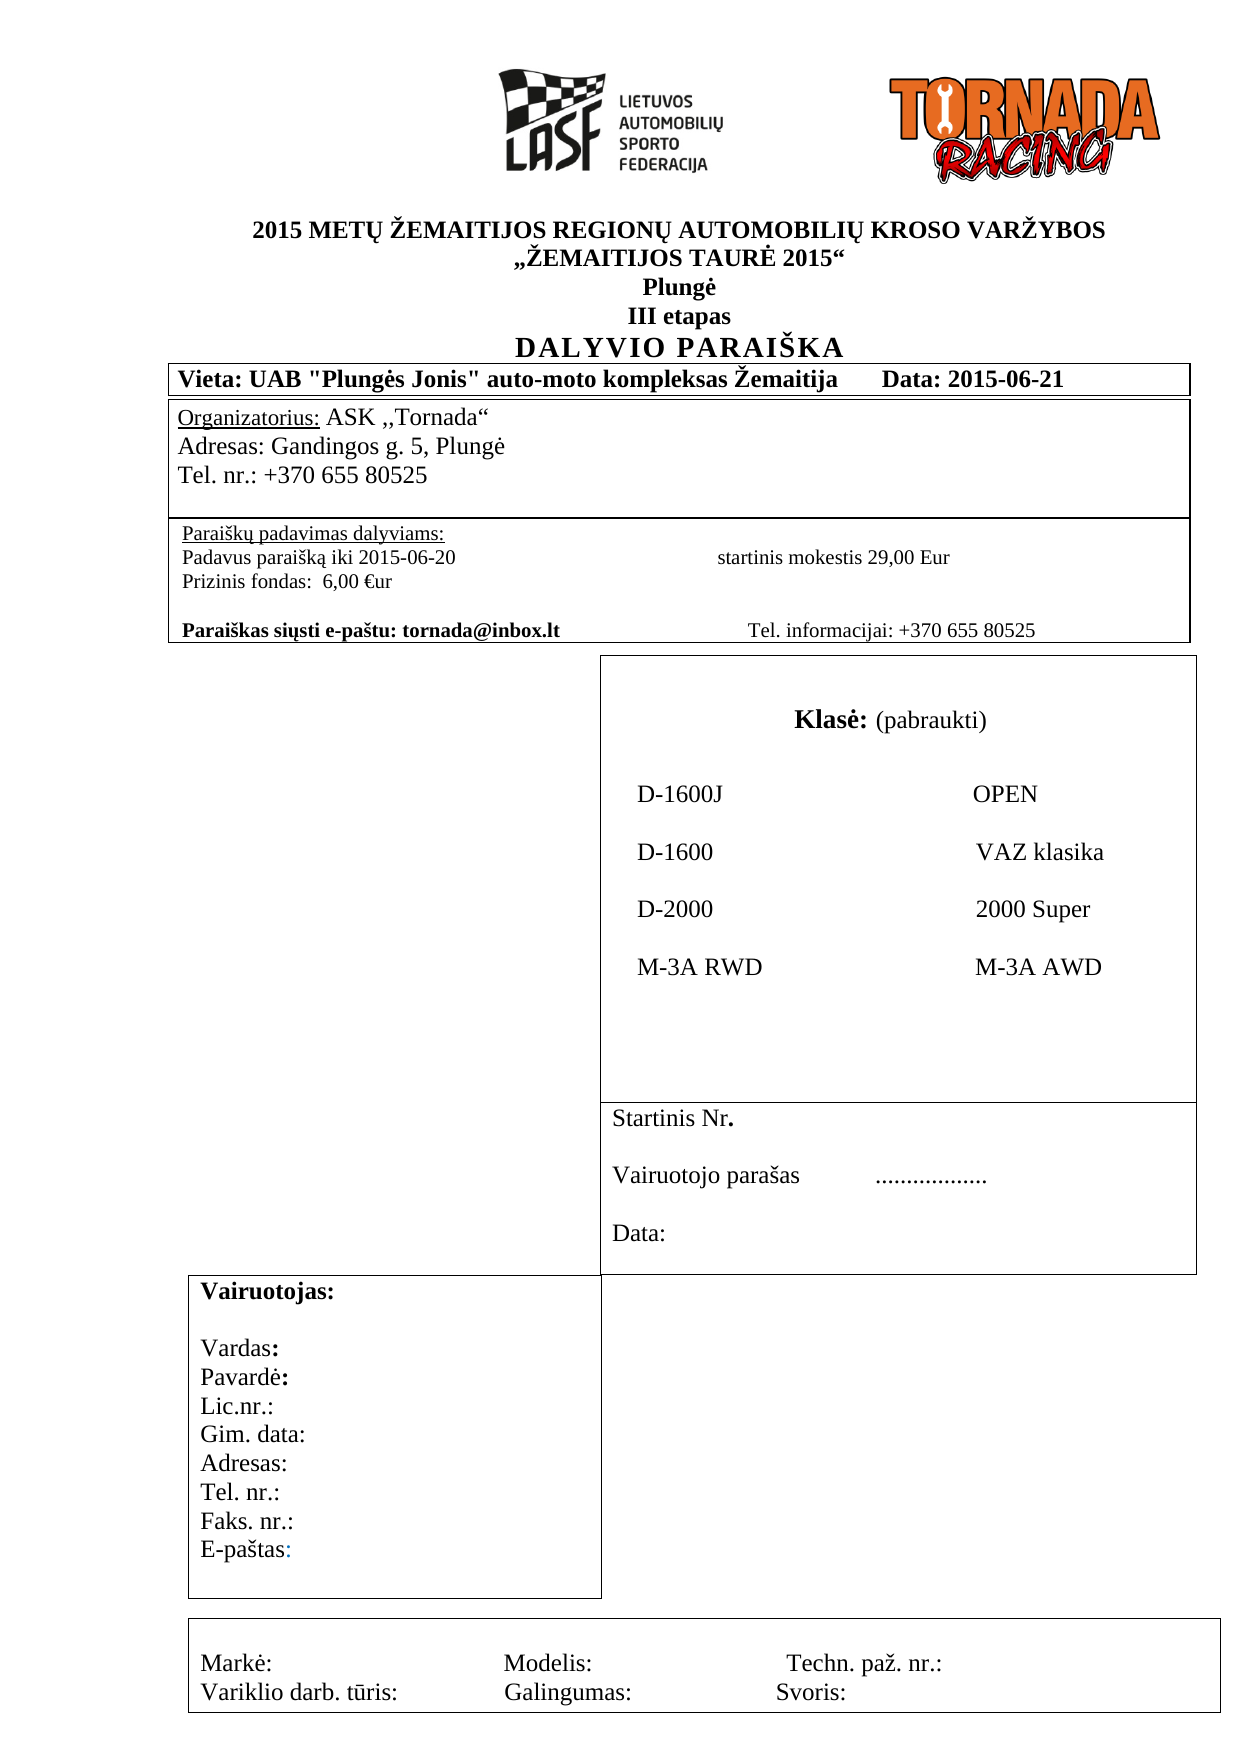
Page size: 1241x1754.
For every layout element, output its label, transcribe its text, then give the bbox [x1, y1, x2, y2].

picture [887, 76, 1163, 186]
text Organizatorius: ASK ,,Tornada“ [169, 400, 1189, 431]
table_header Vairuotojas: Vardas: Pavardė: Lic.nr.: Gim. data: Adresas: Tel. nr.: Faks. nr.: E-paštas: [189, 1276, 601, 1598]
text Tel. nr.: +370 655 80525 [177, 460, 1181, 489]
text Plungė [177, 272, 1181, 301]
text Prizinis fondas: 6,00 €ur [169, 566, 1189, 593]
table_header Klasė: (pabraukti) D-1600J OPEN D-1600 VAZ klasika D-2000 2000 Super M-3A RWD M-3A AWD [601, 656, 1196, 1102]
text Padavus paraišką iki 2015-06-20 startinis mokestis 29,00 Eur [169, 542, 1189, 566]
picture [471, 56, 751, 186]
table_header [189, 1619, 1220, 1712]
text Paraiškas siųsti e-paštu: tornada@inbox.lt Tel. informacijai: +370 655 80525 [169, 614, 1189, 642]
text III etapas [177, 301, 1181, 330]
text Vieta: UAB "Plungės Jonis" auto-moto kompleksas Žemaitija Data: 2015-06-21 [169, 364, 1189, 395]
subtitle DALYVIO PARAIŠKA [177, 330, 1181, 363]
table_cell Startinis Nr. Vairuotojo parašas .................. Data: [601, 1103, 1196, 1274]
text „ŽEMAITIJOS TAURĖ 2015“ [177, 243, 1181, 272]
text Paraiškų padavimas dalyviams: [169, 519, 1189, 542]
text 2015 METŲ ŽEMAITIJOS REGIONŲ AUTOMOBILIŲ KROSO VARŽYBOS [177, 215, 1181, 243]
text Adresas: Gandingos g. 5, Plungė [177, 431, 1181, 460]
